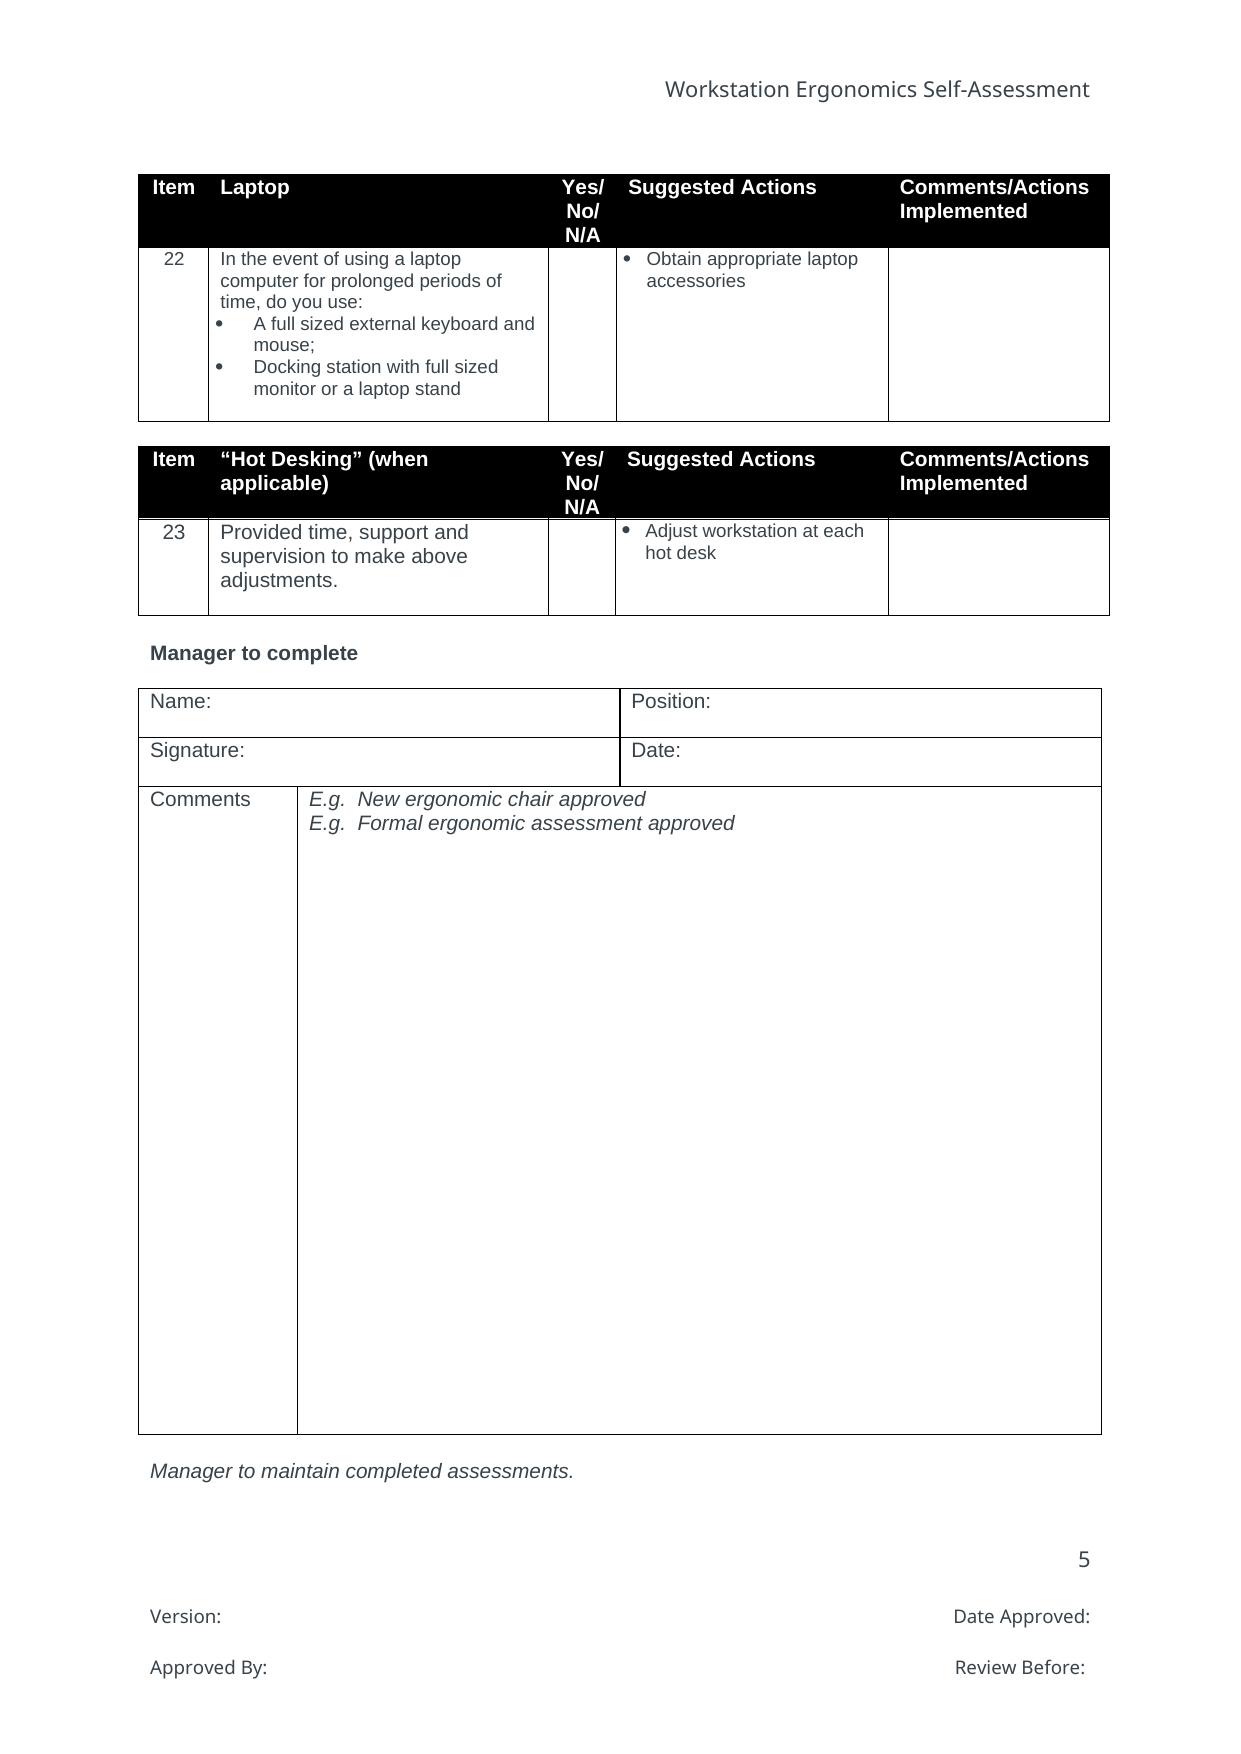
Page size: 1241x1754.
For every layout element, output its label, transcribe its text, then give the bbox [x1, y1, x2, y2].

table_header Suggested Actions [616, 447, 888, 518]
table_cell Provided time, support and supervision to make above adjustments. [209, 520, 548, 615]
table_header “Hot Desking” (when applicable) [209, 447, 548, 518]
table_header Position: [621, 689, 1101, 737]
table_header Item [139, 447, 208, 518]
table_cell E.g. New ergonomic chair approved E.g. Formal ergonomic assessment approved [298, 787, 1101, 1434]
text Manager to complete [150, 640, 1090, 664]
table_header Laptop [209, 175, 548, 247]
table_header Yes/ No/ N/A [549, 447, 615, 518]
text Manager to maintain completed assessments. [150, 1459, 1090, 1483]
table_header Comments/Actions Implemented [889, 175, 1109, 247]
table_header Item [139, 175, 208, 247]
table_cell 22 [139, 248, 208, 421]
table_header Yes/ No/ N/A [549, 175, 616, 247]
table_cell 23 [139, 520, 208, 615]
table_cell Comments [139, 787, 297, 1434]
table_cell In the event of using a laptop computer for prolonged periods of time, do you use: A full sized external keyboard and mouse; Docking station with full sized monitor or a laptop stand [209, 248, 548, 421]
table_cell Date: [621, 738, 1101, 786]
table_cell [889, 520, 1109, 615]
table_cell [549, 248, 616, 421]
table_header Comments/Actions Implemented [889, 447, 1109, 518]
table_cell Adjust workstation at each hot desk [616, 520, 888, 615]
table_cell Obtain appropriate laptop accessories [617, 248, 888, 421]
table_header Suggested Actions [617, 175, 888, 247]
table_cell [549, 520, 615, 615]
table_cell Signature: [139, 738, 619, 786]
table_header Name: [139, 689, 619, 737]
table_cell [889, 248, 1109, 421]
